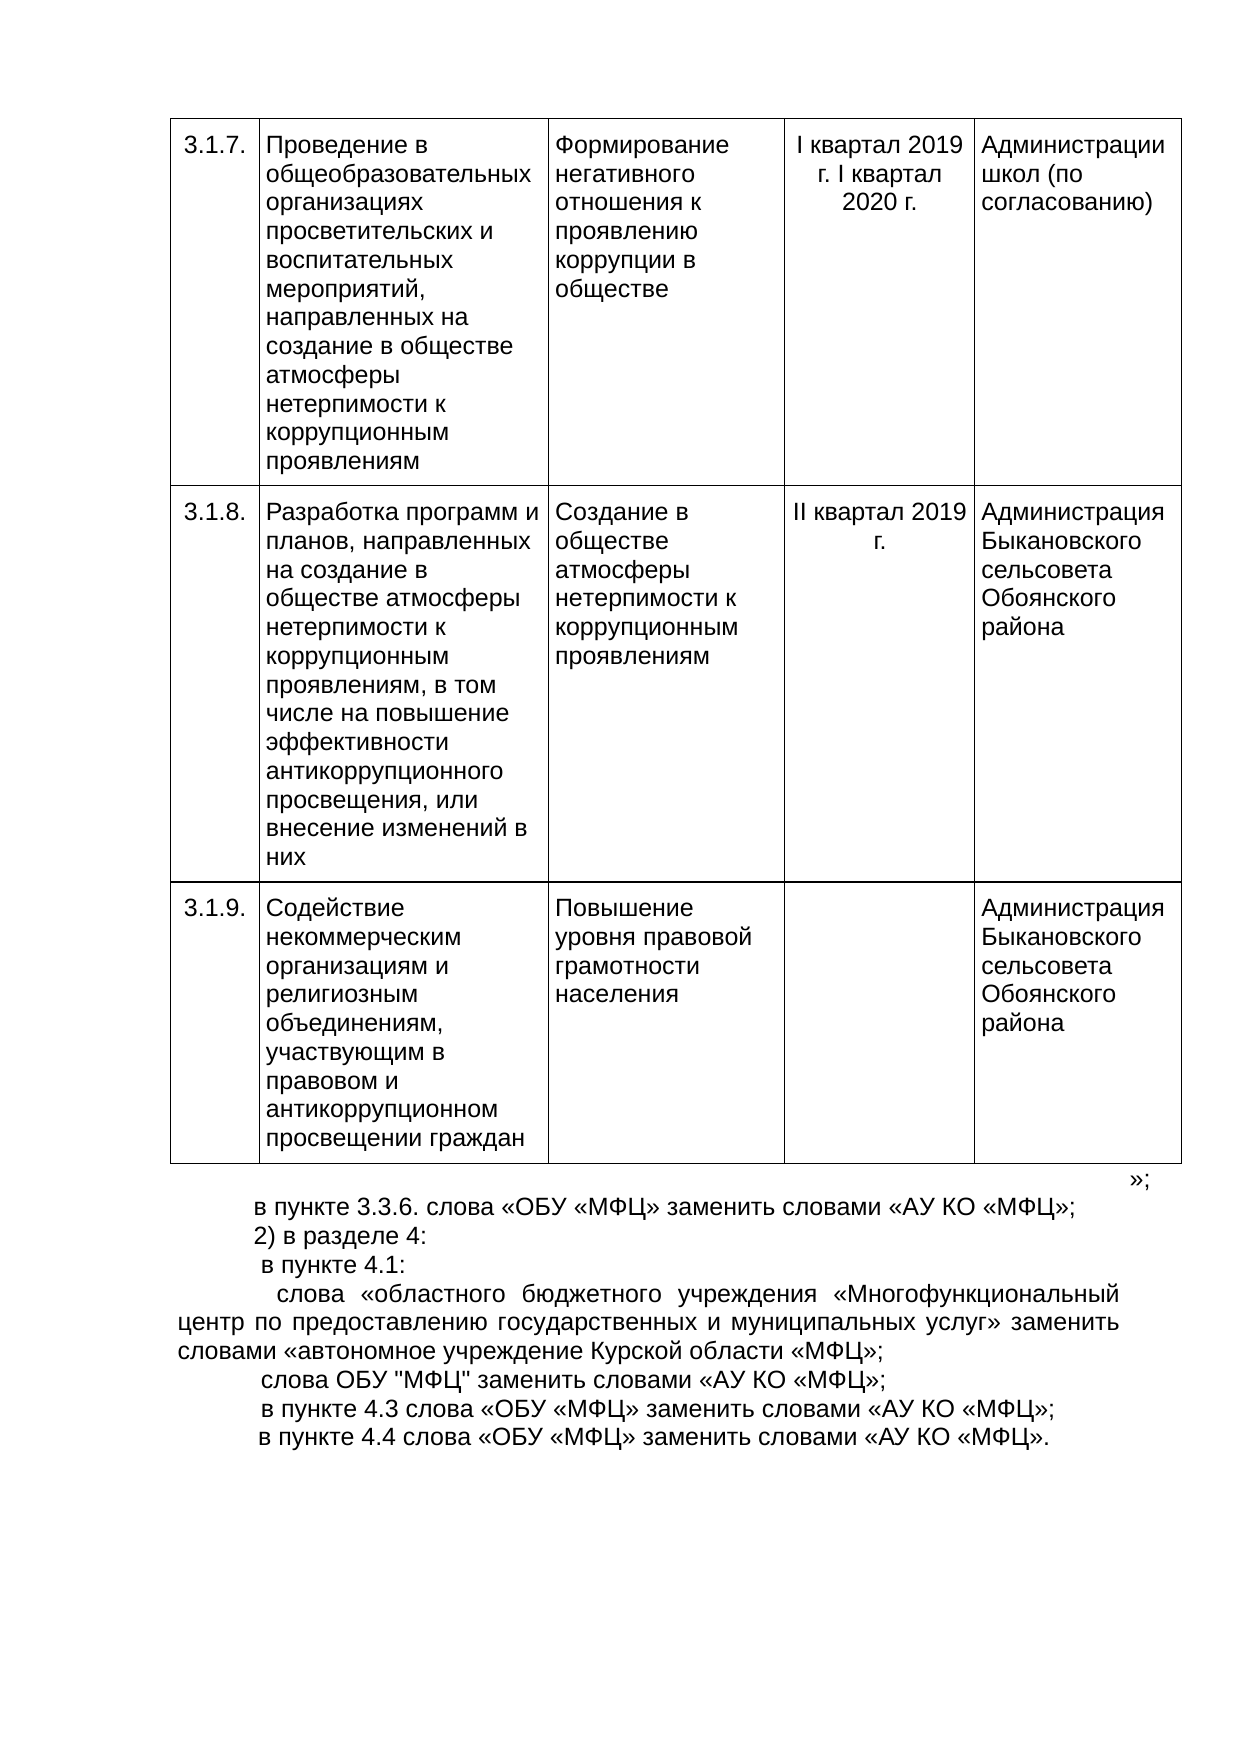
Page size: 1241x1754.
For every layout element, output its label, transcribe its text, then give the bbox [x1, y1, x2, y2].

table_cell Администрация Быкановского сельсовета Обоянского района [975, 486, 1181, 881]
text »; [177, 1164, 1152, 1192]
text в пункте 4.3 слова «ОБУ «МФЦ» заменить словами «АУ КО «МФЦ»; [177, 1393, 1120, 1422]
table_cell Проведение в общеобразовательных организациях просветительских и воспитательных мероприятий, направленных на создание в обществе атмосферы нетерпимости к коррупционным проявлениям [260, 119, 548, 485]
table_cell 3.1.9. [171, 883, 259, 1162]
text в пункте 4.4 слова «ОБУ «МФЦ» заменить словами «АУ КО «МФЦ». [177, 1422, 1152, 1451]
table_cell Администрации школ (по согласованию) [975, 119, 1181, 485]
text слова ОБУ "МФЦ" заменить словами «АУ КО «МФЦ»; [177, 1365, 1120, 1393]
table_cell 3.1.7. [171, 119, 259, 485]
text 2) в разделе 4: [177, 1221, 1152, 1250]
table_cell Разработка программ и планов, направленных на создание в обществе атмосферы нетерпимости к коррупционным проявлениям, в том числе на повышение эффективности антикоррупционного просвещения, или внесение изменений в них [260, 486, 548, 881]
text в пункте 4.1: [177, 1250, 1120, 1278]
table_cell Администрация Быкановского сельсовета Обоянского района [975, 883, 1181, 1162]
table_cell II квартал 2019 г. [785, 486, 974, 881]
text слова «областного бюджетного учреждения «Многофункциональный центр по предоставлению государственных и муниципальных услуг» заменить словами «автономное учреждение Курской области «МФЦ»; [177, 1278, 1120, 1365]
table_cell 3.1.8. [171, 486, 259, 881]
table_cell I квартал 2019 г. I квартал 2020 г. [785, 119, 974, 485]
table_cell Формирование негативного отношения к проявлению коррупции в обществе [549, 119, 784, 485]
table_cell Повышение уровня правовой грамотности населения [549, 883, 784, 1162]
text в пункте 3.3.6. слова «ОБУ «МФЦ» заменить словами «АУ КО «МФЦ»; [177, 1192, 1152, 1221]
table_cell Создание в обществе атмосферы нетерпимости к коррупционным проявлениям [549, 486, 784, 881]
table_cell Содействие некоммерческим организациям и религиозным объединениям, участвующим в правовом и антикоррупционном просвещении граждан [260, 883, 548, 1162]
table_cell [785, 883, 974, 1162]
